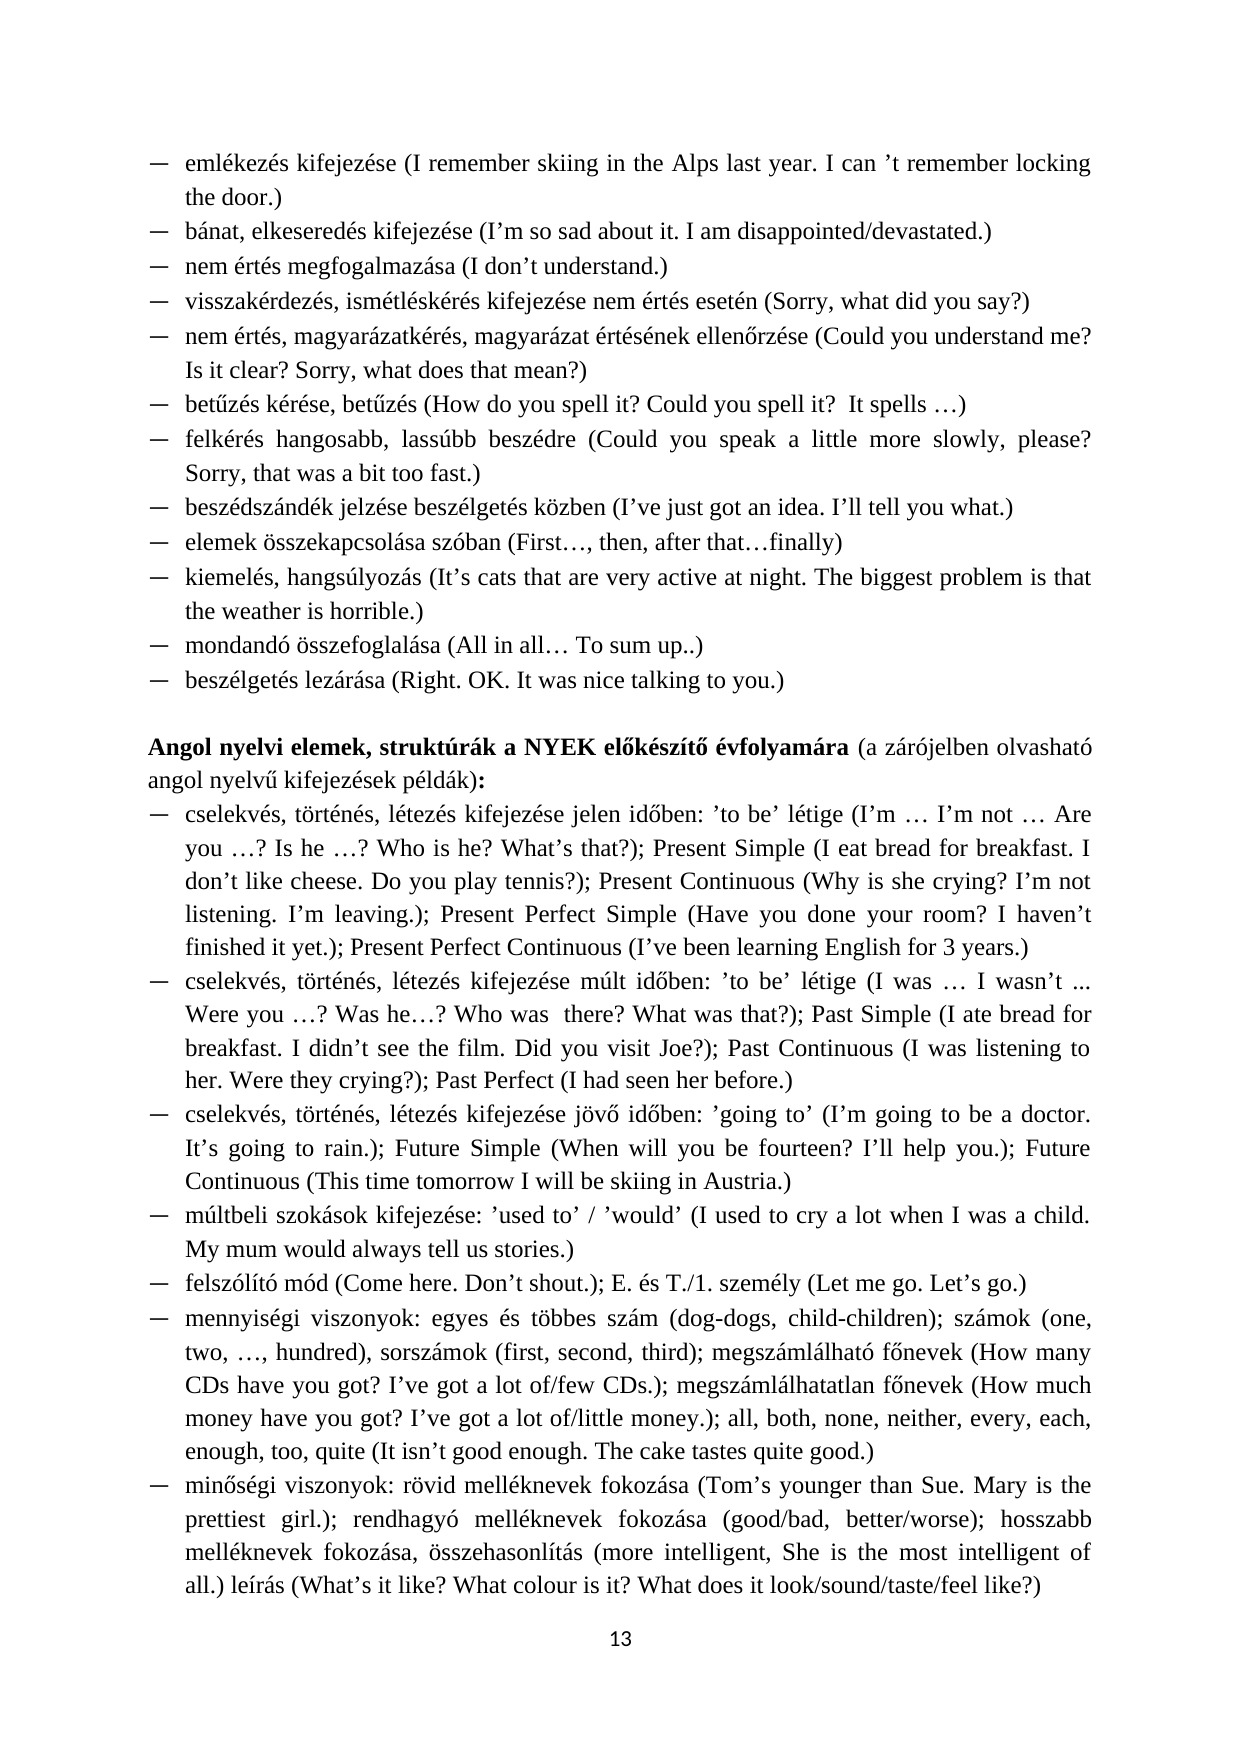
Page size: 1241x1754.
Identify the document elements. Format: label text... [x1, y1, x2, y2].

list felszólító mód (Come here. Don’t shout.); E. és T./1. személy (Let me go. Let’s go.) [148, 1267, 1093, 1298]
list nem értés megfogalmazása (I don’t understand.) [148, 250, 1093, 281]
list mennyiségi viszonyok: egyes és többes szám (dog-dogs, child-children); számok (one, two, …, hundred), sorszámok (first, second, third); megszámlálható főnevek (How many CDs have you got? I’ve got a lot of/few CDs.); megszámlálhatatlan főnevek (How much money have you got? I’ve got a lot of/little money.); all, both, none, neither, every, each, enough, too, quite (It isn’t good enough. The cake tastes quite good.) [148, 1302, 1093, 1465]
text Angol nyelvi elemek, struktúrák a NYEK előkészítő évfolyamára (a zárójelben olvasható angol nyelvű kifejezések példák): [148, 732, 1093, 794]
list minőségi viszonyok: rövid melléknevek fokozása (Tom’s younger than Sue. Mary is the prettiest girl.); rendhagyó melléknevek fokozása (good/bad, better/worse); hosszabb melléknevek fokozása, összehasonlítás (more intelligent, She is the most intelligent of all.) leírás (What’s it like? What colour is it? What does it look/sound/taste/feel like?) [148, 1469, 1093, 1599]
list kiemelés, hangsúlyozás (It’s cats that are very active at night. The biggest problem is that the weather is horrible.) [148, 561, 1093, 624]
list nem értés, magyarázatkérés, magyarázat értésének ellenőrzése (Could you understand me? Is it clear? Sorry, what does that mean?) [148, 320, 1093, 384]
list visszakérdezés, ismétléskérés kifejezése nem értés esetén (Sorry, what did you say?) [148, 285, 1093, 316]
list mondandó összefoglalása (All in all… To sum up..) [148, 629, 1093, 659]
list cselekvés, történés, létezés kifejezése jelen időben: ’to be’ létige (I’m … I’m not … Are you …? Is he …? Who is he? What’s that?); Present Simple (I eat bread for breakfast. I don’t like cheese. Do you play tennis?); Present Continuous (Why is she crying? I’m not listening. I’m leaving.); Present Perfect Simple (Have you done your room? I haven’t finished it yet.); Present Perfect Continuous (I’ve been learning English for 3 years.) [148, 798, 1093, 961]
list betűzés kérése, betűzés (How do you spell it? Could you spell it? It spells …) [148, 388, 1093, 419]
list múltbeli szokások kifejezése: ’used to’ / ’would’ (I used to cry a lot when I was a child. My mum would always tell us stories.) [148, 1199, 1093, 1263]
list emlékezés kifejezése (I remember skiing in the Alps last year. I can ’t remember locking the door.) [148, 148, 1093, 211]
list elemek összekapcsolása szóban (First…, then, after that…finally) [148, 526, 1093, 557]
list cselekvés, történés, létezés kifejezése múlt időben: ’to be’ létige (I was … I wasn’t ... Were you …? Was he…? Who was there? What was that?); Past Simple (I ate bread for breakfast. I didn’t see the film. Did you visit Joe?); Past Continuous (I was listening to her. Were they crying?); Past Perfect (I had seen her before.) [148, 965, 1093, 1094]
list beszélgetés lezárása (Right. OK. It was nice talking to you.) [148, 664, 1093, 694]
list felkérés hangosabb, lassúbb beszédre (Could you speak a little more slowly, please? Sorry, that was a bit too fast.) [148, 423, 1093, 487]
list bánat, elkeseredés kifejezése (I’m so sad about it. I am disappointed/devastated.) [148, 215, 1093, 246]
list cselekvés, történés, létezés kifejezése jövő időben: ’going to’ (I’m going to be a doctor. It’s going to rain.); Future Simple (When will you be fourteen? I’ll help you.); Future Continuous (This time tomorrow I will be skiing in Austria.) [148, 1099, 1093, 1195]
list beszédszándék jelzése beszélgetés közben (I’ve just got an idea. I’ll tell you what.) [148, 491, 1093, 522]
